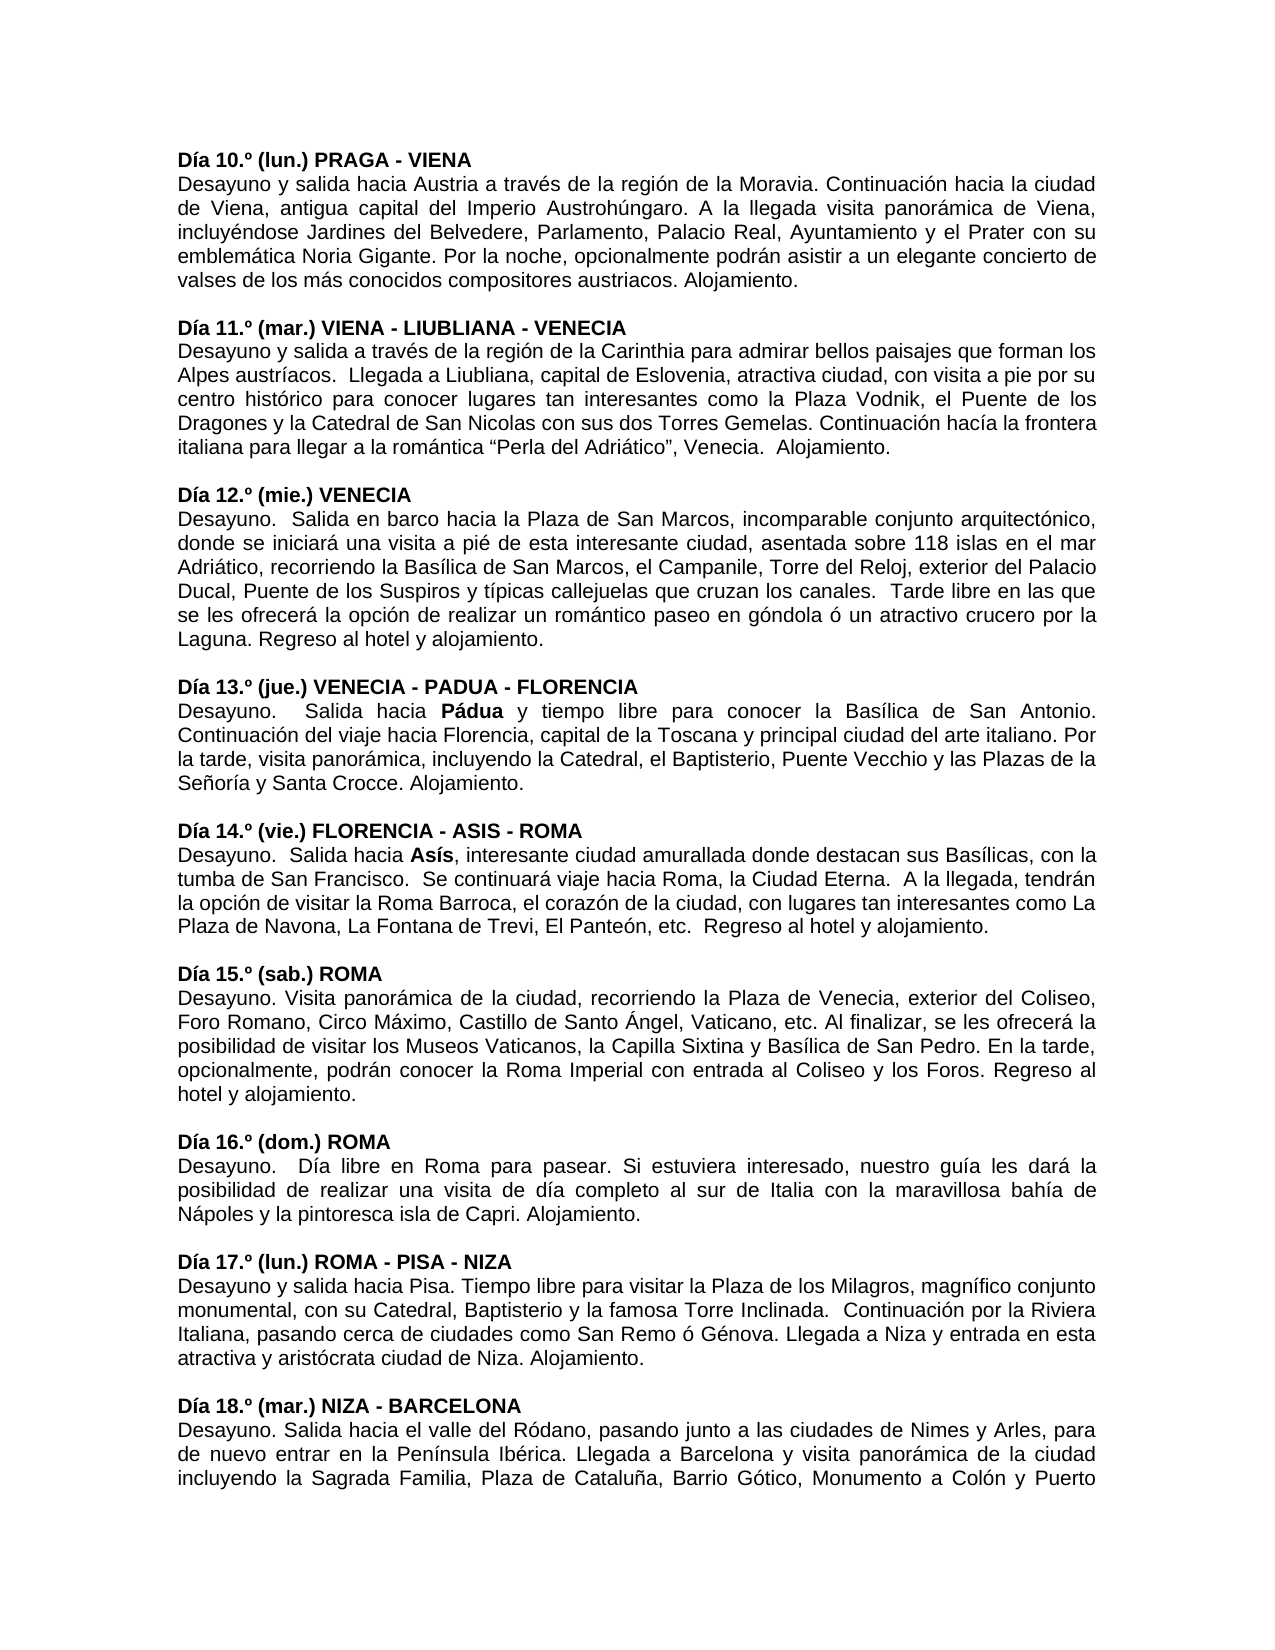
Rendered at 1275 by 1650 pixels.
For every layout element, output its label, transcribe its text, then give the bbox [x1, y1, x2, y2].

text Desayuno y salida hacia Austria a través de la región de la Moravia. Continuación hacia la ciudad de Viena, antigua capital del Imperio Austrohúngaro. A la llegada visita panorámica de Viena, incluyéndose Jardines del Belvedere, Parlamento, Palacio Real, Ayuntamiento y el Prater con su emblemática Noria Gigante. Por la noche, opcionalmente podrán asistir a un elegante concierto de valses de los más conocidos compositores austriacos. Alojamiento. [177, 172, 1098, 291]
subtitle Día 11.º (mar.) VIENA - LIUBLIANA - VENECIA [177, 315, 1098, 339]
text Desayuno. Visita panorámica de la ciudad, recorriendo la Plaza de Venecia, exterior del Coliseo, Foro Romano, Circo Máximo, Castillo de Santo Ángel, Vaticano, etc. Al finalizar, se les ofrecerá la posibilidad de visitar los Museos Vaticanos, la Capilla Sixtina y Basílica de San Pedro. En la tarde, opcionalmente, podrán conocer la Roma Imperial con entrada al Coliseo y los Foros. Regreso al hotel y alojamiento. [177, 986, 1098, 1106]
subtitle Día 13.º (jue.) VENECIA - PADUA - FLORENCIA [177, 675, 1098, 699]
text Desayuno. Salida en barco hacia la Plaza de San Marcos, incomparable conjunto arquitectónico, donde se iniciará una visita a pié de esta interesante ciudad, asentada sobre 118 islas en el mar Adriático, recorriendo la Basílica de San Marcos, el Campanile, Torre del Reloj, exterior del Palacio Ducal, Puente de los Suspiros y típicas callejuelas que cruzan los canales. Tarde libre en las que se les ofrecerá la opción de realizar un romántico paseo en góndola ó un atractivo crucero por la Laguna. Regreso al hotel y alojamiento. [177, 507, 1098, 651]
subtitle Día 12.º (mie.) VENECIA [177, 483, 1098, 507]
text Desayuno. Salida hacia Pádua y tiempo libre para conocer la Basílica de San Antonio. Continuación del viaje hacia Florencia, capital de la Toscana y principal ciudad del arte italiano. Por la tarde, visita panorámica, incluyendo la Catedral, el Baptisterio, Puente Vecchio y las Plazas de la Señoría y Santa Crocce. Alojamiento. [177, 699, 1098, 794]
subtitle Día 15.º (sab.) ROMA [177, 962, 1098, 986]
text Desayuno. Salida hacia Asís, interesante ciudad amurallada donde destacan sus Basílicas, con la tumba de San Francisco. Se continuará viaje hacia Roma, la Ciudad Eterna. A la llegada, tendrán la opción de visitar la Roma Barroca, el corazón de la ciudad, con lugares tan interesantes como La Plaza de Navona, La Fontana de Trevi, El Panteón, etc. Regreso al hotel y alojamiento. [177, 842, 1098, 938]
text Desayuno. Día libre en Roma para pasear. Si estuviera interesado, nuestro guía les dará la posibilidad de realizar una visita de día completo al sur de Italia con la maravillosa bahía de Nápoles y la pintoresca isla de Capri. Alojamiento. [177, 1154, 1098, 1226]
subtitle Día 17.º (lun.) ROMA - PISA - NIZA [177, 1250, 1098, 1274]
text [177, 1417, 1098, 1489]
text Desayuno y salida a través de la región de la Carinthia para admirar bellos paisajes que forman los Alpes austríacos. Llegada a Liubliana, capital de Eslovenia, atractiva ciudad, con visita a pie por su centro histórico para conocer lugares tan interesantes como la Plaza Vodnik, el Puente de los Dragones y la Catedral de San Nicolas con sus dos Torres Gemelas. Continuación hacía la frontera italiana para llegar a la romántica “Perla del Adriático”, Venecia. Alojamiento. [177, 339, 1098, 459]
subtitle Día 16.º (dom.) ROMA [177, 1130, 1098, 1154]
subtitle Día 18.º (mar.) NIZA - BARCELONA [177, 1393, 1098, 1417]
subtitle Día 14.º (vie.) FLORENCIA - ASIS - ROMA [177, 818, 1098, 842]
text Desayuno y salida hacia Pisa. Tiempo libre para visitar la Plaza de los Milagros, magnífico conjunto monumental, con su Catedral, Baptisterio y la famosa Torre Inclinada. Continuación por la Riviera Italiana, pasando cerca de ciudades como San Remo ó Génova. Llegada a Niza y entrada en esta atractiva y aristócrata ciudad de Niza. Alojamiento. [177, 1274, 1098, 1369]
subtitle Día 10.º (lun.) PRAGA - VIENA [177, 148, 1098, 172]
